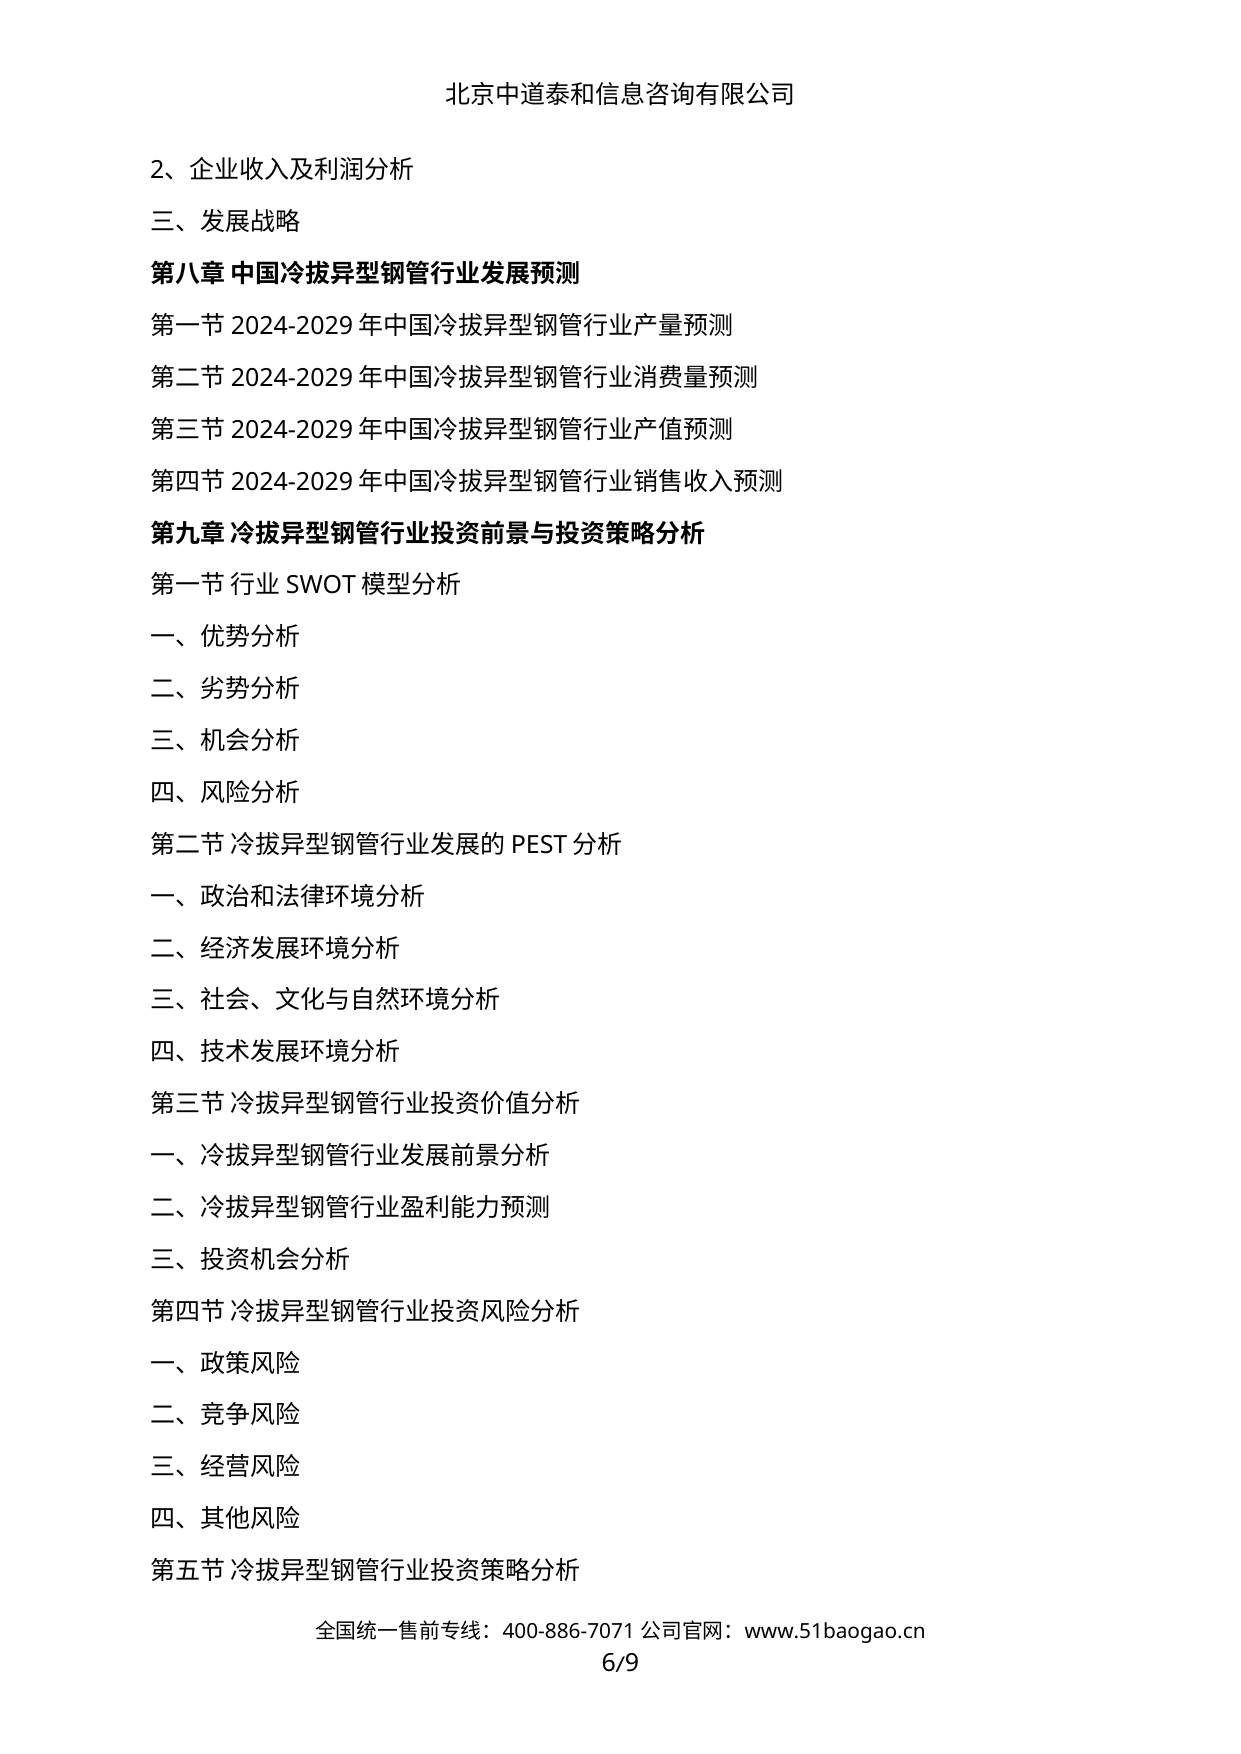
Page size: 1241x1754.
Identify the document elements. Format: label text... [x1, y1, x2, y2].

text 第四节 冷拔异型钢管行业投资风险分析 [150, 1291, 1090, 1327]
text 三、投资机会分析 [150, 1239, 1090, 1276]
text 第四节 2024-2029年中国冷拔异型钢管行业销售收入预测 [150, 461, 1090, 497]
text 第八章 中国冷拔异型钢管行业发展预测 [150, 254, 1090, 290]
text 二、冷拔异型钢管行业盈利能力预测 [150, 1187, 1090, 1224]
text 二、竞争风险 [150, 1395, 1090, 1431]
text 第三节 冷拔异型钢管行业投资价值分析 [150, 1084, 1090, 1120]
text 2、企业收入及利润分析 [150, 150, 1090, 186]
text 第二节 2024-2029年中国冷拔异型钢管行业消费量预测 [150, 357, 1090, 394]
text 第三节 2024-2029年中国冷拔异型钢管行业产值预测 [150, 409, 1090, 446]
text 第一节 2024-2029年中国冷拔异型钢管行业产量预测 [150, 306, 1090, 342]
text 二、经济发展环境分析 [150, 928, 1090, 964]
text 四、技术发展环境分析 [150, 1032, 1090, 1068]
text 一、优势分析 [150, 617, 1090, 653]
text 三、经营风险 [150, 1447, 1090, 1483]
text 一、政策风险 [150, 1343, 1090, 1379]
text 第九章 冷拔异型钢管行业投资前景与投资策略分析 [150, 513, 1090, 549]
text 第五节 冷拔异型钢管行业投资策略分析 [150, 1551, 1090, 1587]
text 三、发展战略 [150, 202, 1090, 238]
text 三、机会分析 [150, 721, 1090, 757]
text 四、风险分析 [150, 772, 1090, 809]
text 二、劣势分析 [150, 669, 1090, 705]
text 三、社会、文化与自然环境分析 [150, 980, 1090, 1016]
text 一、冷拔异型钢管行业发展前景分析 [150, 1136, 1090, 1172]
text 第二节 冷拔异型钢管行业发展的PEST分析 [150, 824, 1090, 861]
text 四、其他风险 [150, 1499, 1090, 1535]
text 第一节 行业SWOT模型分析 [150, 565, 1090, 601]
text 一、政治和法律环境分析 [150, 876, 1090, 912]
